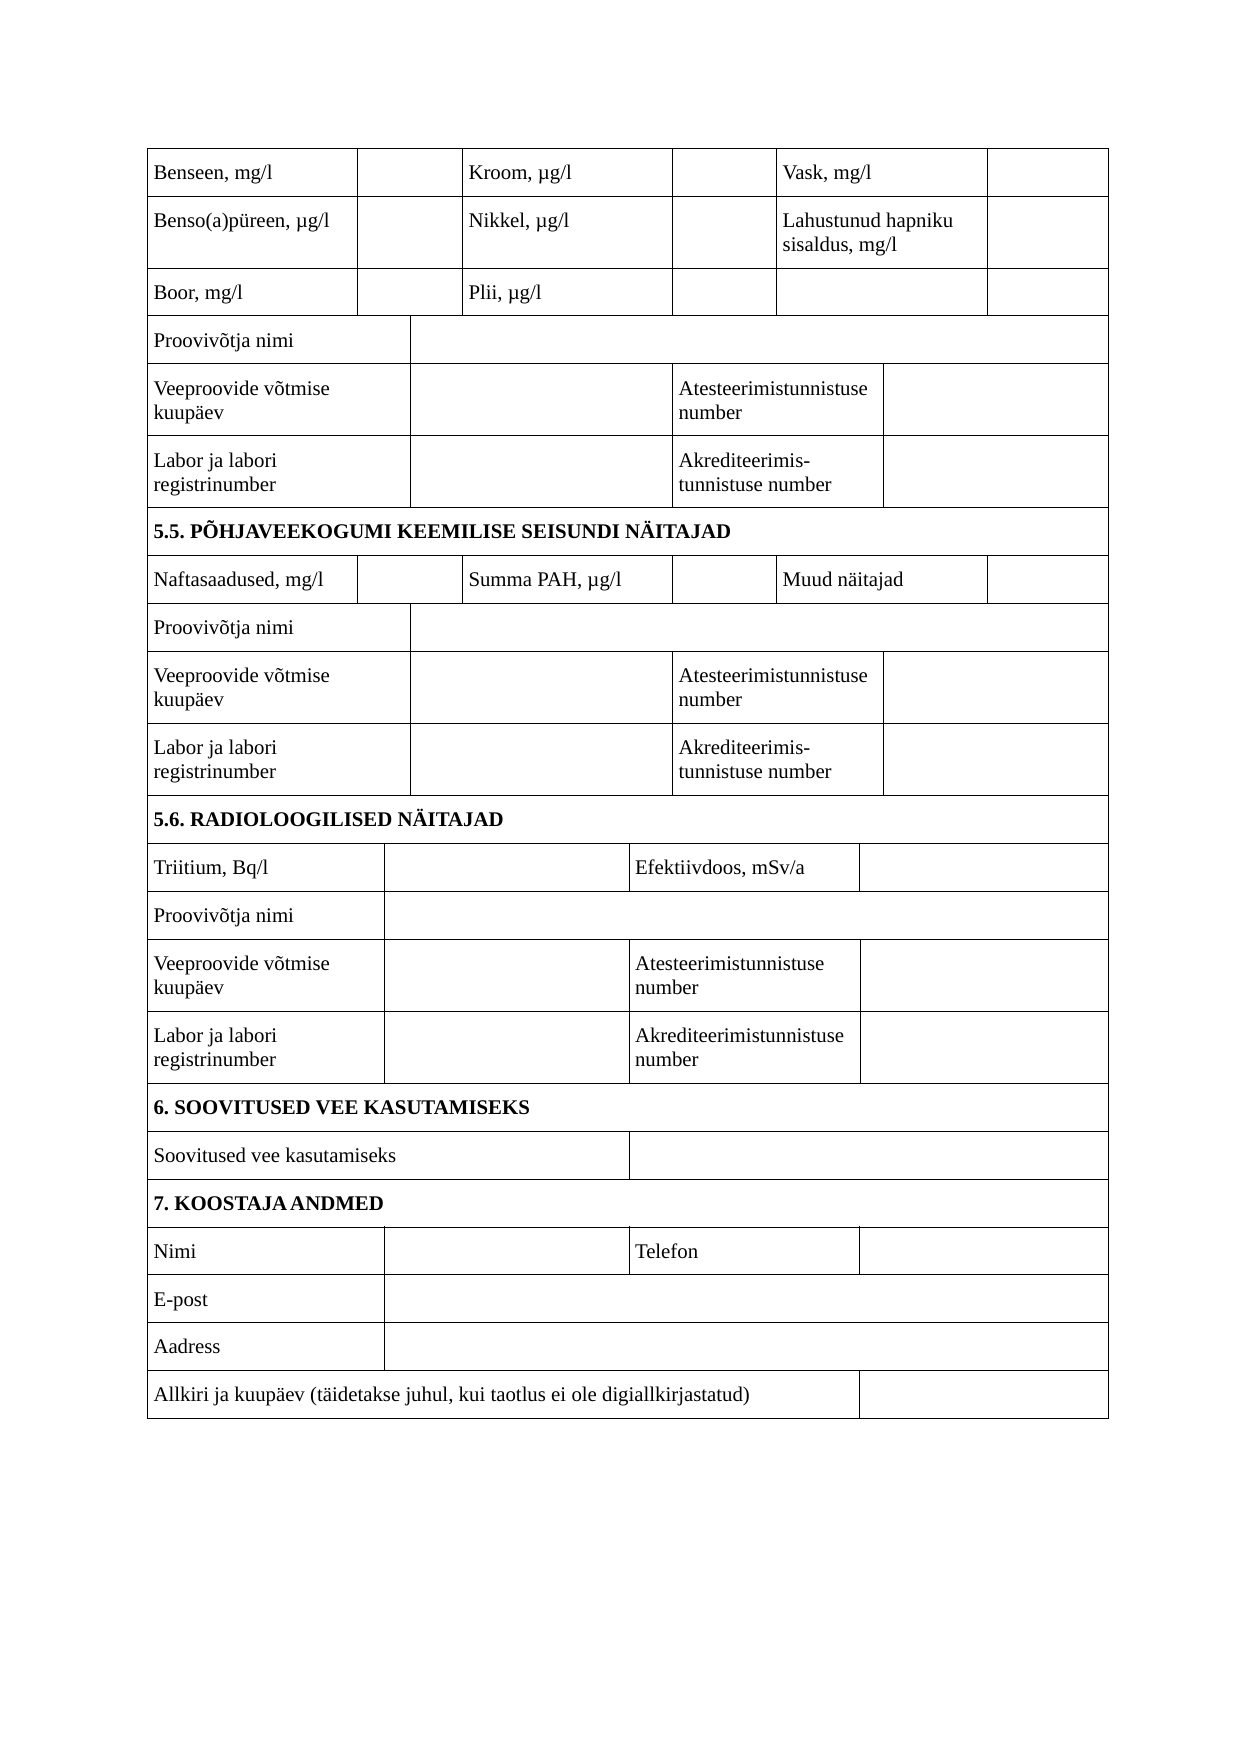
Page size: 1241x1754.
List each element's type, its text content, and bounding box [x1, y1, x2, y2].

table_cell Labor ja labori registrinumber [148, 1012, 384, 1083]
table_cell [385, 892, 1108, 939]
table_cell [358, 197, 462, 267]
table_cell [673, 197, 776, 267]
table_cell Nikkel, µg/l [463, 197, 672, 267]
table_cell [411, 316, 1108, 363]
table_cell Labor ja labori registrinumber [148, 724, 410, 795]
table_cell Veeproovide võtmise kuupäev [148, 940, 384, 1011]
table_cell Efektiivdoos, mSv/a [630, 844, 859, 891]
table_cell [884, 436, 1108, 507]
table_cell 6. SOOVITUSED VEE KASUTAMISEKS [148, 1084, 1108, 1131]
table_cell [385, 1275, 1108, 1322]
table_cell Allkiri ja kuupäev (täidetakse juhul, kui taotlus ei ole digiallkirjastatud) [148, 1371, 859, 1418]
table_cell 5.5. PÕHJAVEEKOGUMI KEEMILISE SEISUNDI NÄITAJAD [148, 508, 1108, 555]
table_cell Nimi [148, 1228, 384, 1274]
table_cell Triitium, Bq/l [148, 844, 384, 891]
table_cell [988, 197, 1108, 267]
table_cell [358, 269, 462, 315]
table_cell [861, 1012, 1108, 1083]
table_cell [411, 436, 672, 507]
table_cell Kroom, µg/l [463, 149, 672, 196]
table_cell [385, 940, 629, 1011]
table_cell [411, 652, 672, 723]
table_cell [385, 1012, 629, 1083]
table_cell Summa PAH, µg/l [463, 556, 672, 603]
table_cell [673, 269, 776, 315]
table_cell Akrediteerimis-tunnistuse number [673, 724, 883, 795]
table_cell [385, 1323, 1108, 1370]
table_cell Soovitused vee kasutamiseks [148, 1132, 629, 1178]
table_cell Boor, mg/l [148, 269, 357, 315]
table_cell Proovivõtja nimi [148, 892, 384, 939]
table_cell [860, 1228, 1108, 1274]
table_cell Vask, mg/l [777, 149, 987, 196]
table_cell [358, 556, 462, 603]
table_cell [673, 149, 776, 196]
table_cell [988, 149, 1108, 196]
table_cell E-post [148, 1275, 384, 1322]
table_cell Atesteerimistunnistuse number [630, 940, 860, 1011]
table_cell [884, 724, 1108, 795]
table_cell Proovivõtja nimi [148, 316, 410, 363]
table_cell [385, 1228, 629, 1274]
table_cell Veeproovide võtmise kuupäev [148, 652, 410, 723]
table_cell [861, 940, 1108, 1011]
table_cell Muud näitajad [777, 556, 987, 603]
table_cell [630, 1132, 1108, 1178]
table_cell [411, 604, 1108, 651]
table_cell [860, 1371, 1108, 1418]
table_cell [385, 844, 629, 891]
table_cell Plii, µg/l [463, 269, 672, 315]
table_cell Naftasaadused, mg/l [148, 556, 357, 603]
table_cell Benseen, mg/l [148, 149, 357, 196]
table_cell Akrediteerimis-tunnistuse number [673, 436, 883, 507]
table_cell 7. KOOSTAJA ANDMED [148, 1180, 1108, 1226]
table_cell [673, 556, 776, 603]
table_cell Lahustunud hapniku sisaldus, mg/l [777, 197, 987, 267]
table_cell Veeproovide võtmise kuupäev [148, 364, 410, 435]
table_cell [988, 556, 1108, 603]
table_cell Atesteerimistunnistuse number [673, 652, 883, 723]
table_cell [777, 269, 987, 315]
table_cell [411, 364, 672, 435]
table_cell Atesteerimistunnistuse number [673, 364, 883, 435]
table_cell [411, 724, 672, 795]
table_cell [884, 364, 1108, 435]
table_cell [988, 269, 1108, 315]
table_cell Benso(a)püreen, µg/l [148, 197, 357, 267]
table_cell Aadress [148, 1323, 384, 1370]
table_cell [358, 149, 462, 196]
table_cell Akrediteerimistunnistuse number [630, 1012, 860, 1083]
table_cell Proovivõtja nimi [148, 604, 410, 651]
table_cell [860, 844, 1108, 891]
table_cell Labor ja labori registrinumber [148, 436, 410, 507]
table_cell 5.6. RADIOLOOGILISED NÄITAJAD [148, 796, 1108, 843]
table_cell Telefon [630, 1228, 859, 1274]
table_cell [884, 652, 1108, 723]
